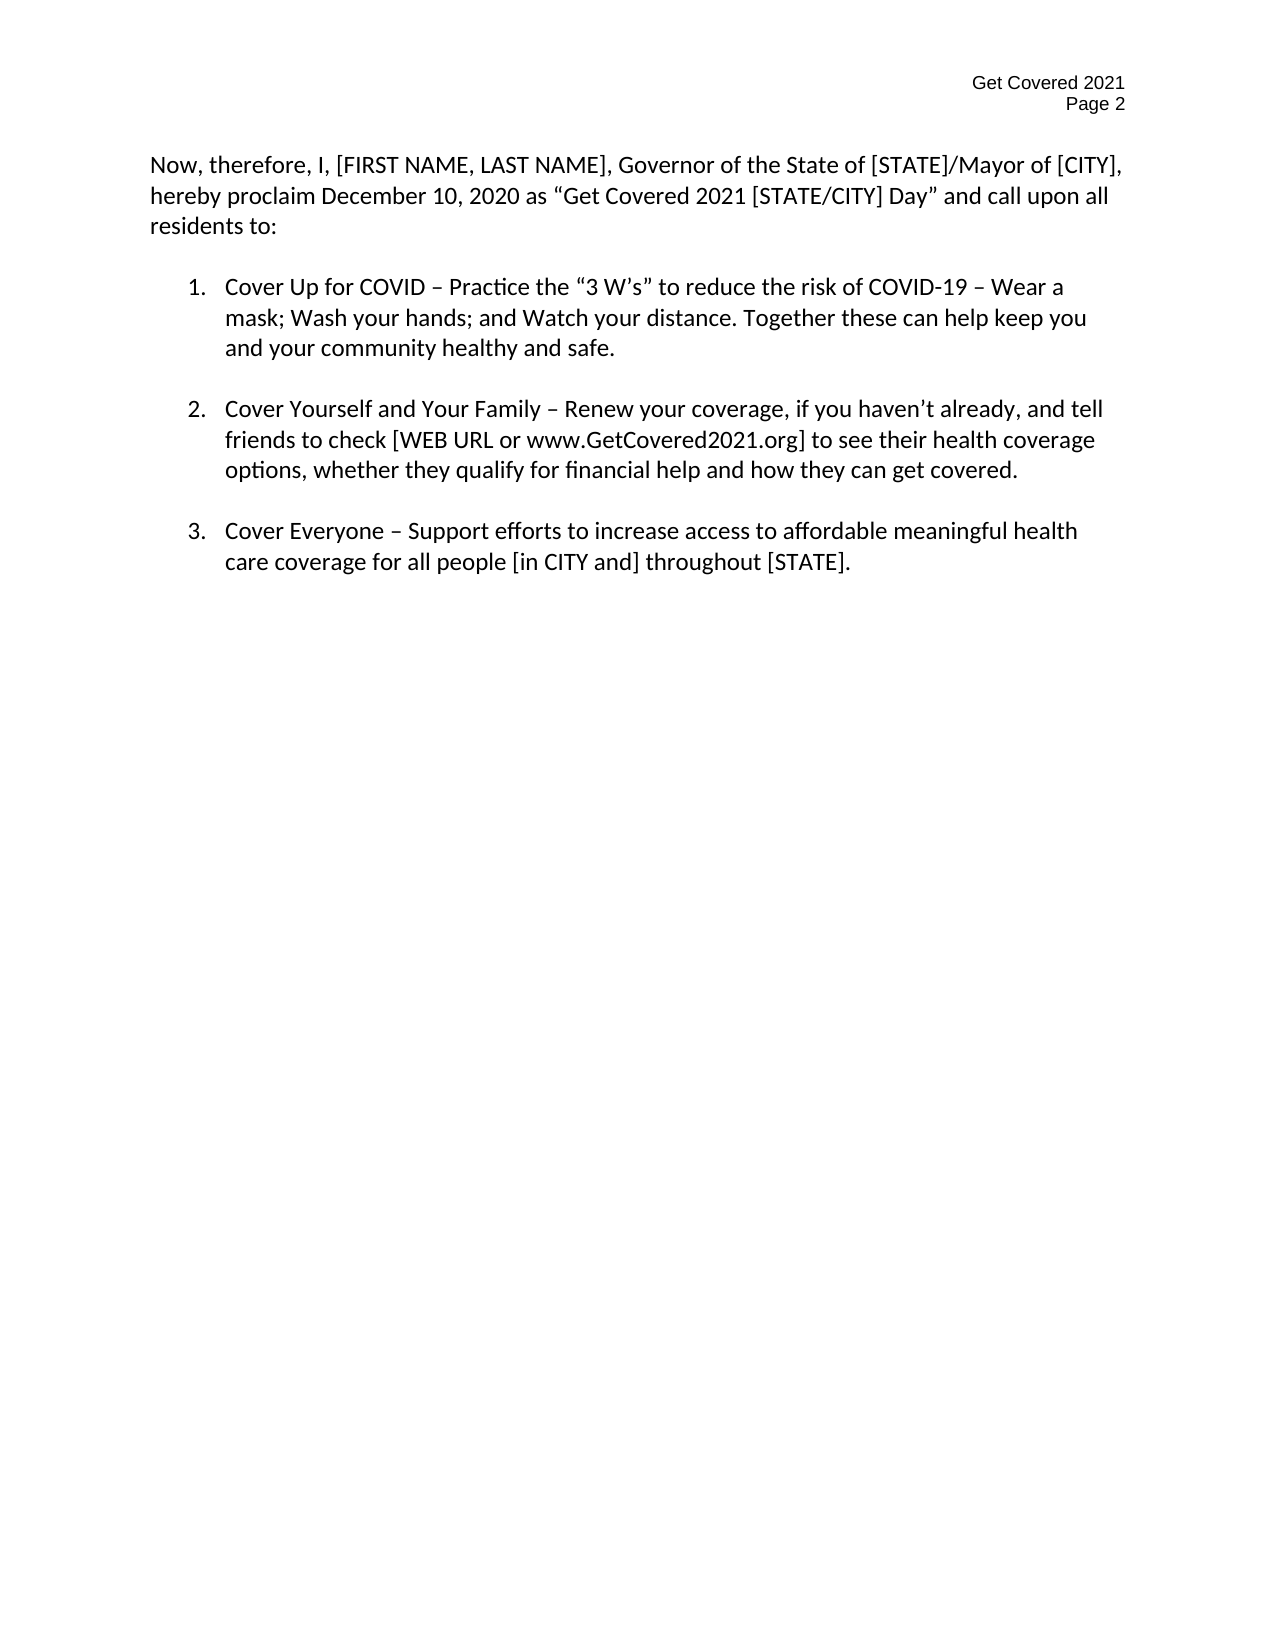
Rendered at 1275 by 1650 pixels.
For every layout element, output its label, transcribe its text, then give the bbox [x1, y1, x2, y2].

list Cover Everyone – Support efforts to increase access to affordable meaningful health care coverage for all people [in CITY and] throughout [STATE]. [187, 516, 1125, 577]
list Cover Up for COVID – Practice the “3 W’s” to reduce the risk of COVID-19 – Wear a mask; Wash your hands; and Watch your distance. Together these can help keep you and your community healthy and safe. [187, 271, 1125, 363]
list Cover Yourself and Your Family – Renew your coverage, if you haven’t already, and tell friends to check [WEB URL or www.GetCovered2021.org] to see their health coverage options, whether they qualify for financial help and how they can get covered. [187, 393, 1125, 485]
text Now, therefore, I, [FIRST NAME, LAST NAME], Governor of the State of [STATE]/Mayor of [CITY], hereby proclaim December 10, 2020 as “Get Covered 2021 [STATE/CITY] Day” and call upon all residents to: [150, 149, 1125, 241]
